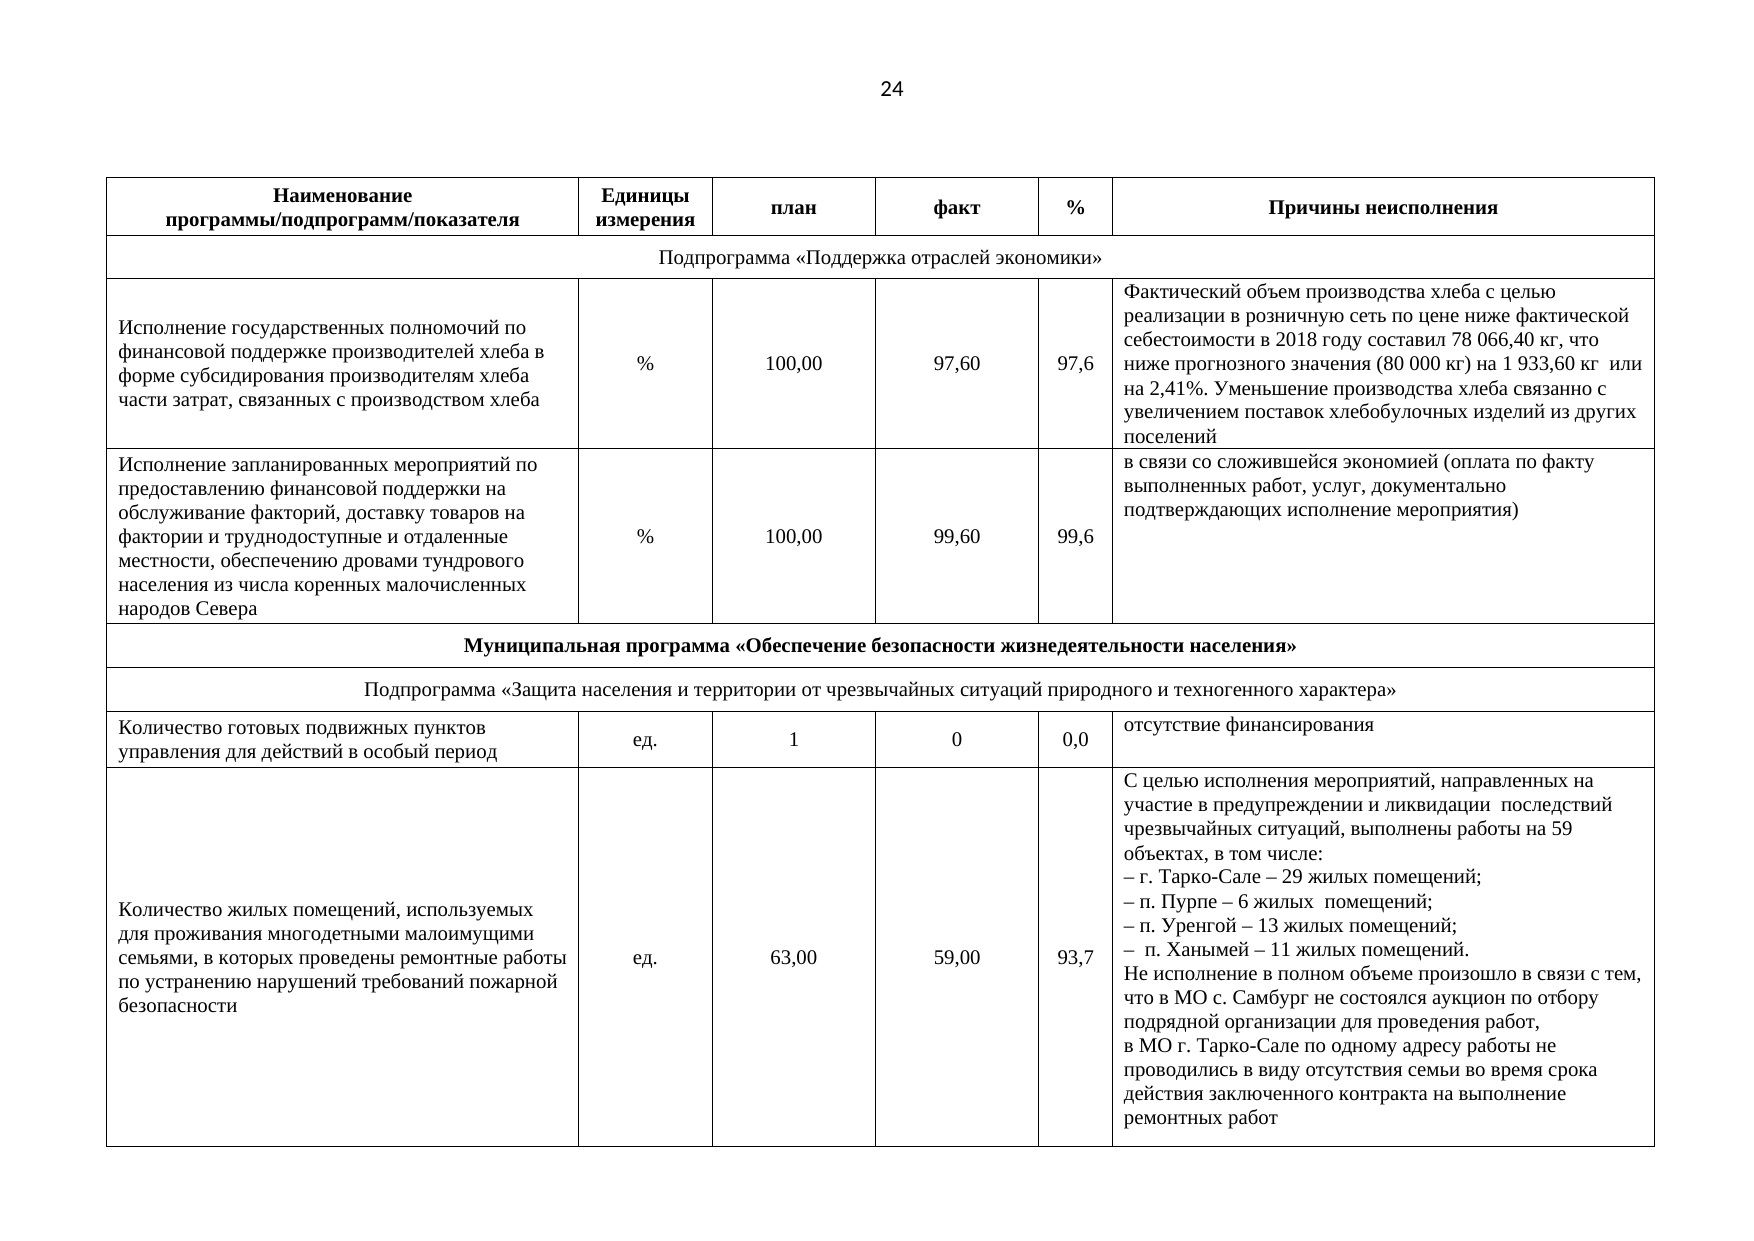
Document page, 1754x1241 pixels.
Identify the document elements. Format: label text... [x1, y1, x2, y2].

table_cell ед. [579, 712, 712, 767]
table_header Причины неисполнения [1113, 178, 1654, 235]
table_cell ед. [579, 768, 712, 1146]
table_cell 100,00 [713, 279, 875, 448]
table_cell Исполнение запланированных мероприятий по предоставлению финансовой поддержки на обслуживание факторий, доставку товаров на фактории и труднодоступные и отдаленные местности, обеспечению дровами тундрового населения из числа коренных малочисленных народов Севера [107, 449, 578, 623]
table_header факт [876, 178, 1038, 235]
table_cell % [579, 449, 712, 623]
table_cell Исполнение государственных полномочий по финансовой поддержке производителей хлеба в форме субсидирования производителям хлеба части затрат, связанных с производством хлеба [107, 279, 578, 448]
table_cell в связи со сложившейся экономией (оплата по факту выполненных работ, услуг, документально подтверждающих исполнение мероприятия) [1113, 449, 1654, 623]
table_cell 100,00 [713, 449, 875, 623]
table_cell С целью исполнения мероприятий, направленных на участие в предупреждении и ликвидации последствий чрезвычайных ситуаций, выполнены работы на 59 объектах, в том числе: – г. Тарко-Сале – 29 жилых помещений; – п. Пурпе – 6 жилых помещений; – п. Уренгой – 13 жилых помещений; – п. Ханымей – 11 жилых помещений. Не исполнение в полном объеме произошло в связи с тем, что в МО с. Самбург не состоялся аукцион по отбору подрядной организации для проведения работ, в МО г. Тарко-Сале по одному адресу работы не проводились в виду отсутствия семьи во время срока действия заключенного контракта на выполнение ремонтных работ [1113, 768, 1654, 1146]
table_cell 0 [876, 712, 1038, 767]
table_cell 99,6 [1039, 449, 1112, 623]
table_header Единицы измерения [579, 178, 712, 235]
table_cell 97,6 [1039, 279, 1112, 448]
table_cell Количество готовых подвижных пунктов управления для действий в особый период [107, 712, 578, 767]
table_header план [713, 178, 875, 235]
table_cell Муниципальная программа «Обеспечение безопасности жизнедеятельности населения» [107, 624, 1654, 667]
table_cell 59,00 [876, 768, 1038, 1146]
table_cell 93,7 [1039, 768, 1112, 1146]
table_cell 97,60 [876, 279, 1038, 448]
table_cell Количество жилых помещений, используемых для проживания многодетными малоимущими семьями, в которых проведены ремонтные работы по устранению нарушений требований пожарной безопасности [107, 768, 578, 1146]
table_cell % [579, 279, 712, 448]
table_cell 63,00 [713, 768, 875, 1146]
table_header % [1039, 178, 1112, 235]
table_cell 0,0 [1039, 712, 1112, 767]
table_cell Фактический объем производства хлеба с целью реализации в розничную сеть по цене ниже фактической себестоимости в 2018 году составил 78 066,40 кг, что ниже прогнозного значения (80 000 кг) на 1 933,60 кг или на 2,41%. Уменьшение производства хлеба связанно с увеличением поставок хлебобулочных изделий из других поселений [1113, 279, 1654, 448]
table_cell 99,60 [876, 449, 1038, 623]
table_cell отсутствие финансирования [1113, 712, 1654, 767]
table_cell 1 [713, 712, 875, 767]
table_header Наименование программы/подпрограмм/показателя [107, 178, 578, 235]
table_cell Подпрограмма «Защита населения и территории от чрезвычайных ситуаций природного и техногенного характера» [107, 668, 1654, 711]
table_cell Подпрограмма «Поддержка отраслей экономики» [107, 236, 1654, 278]
